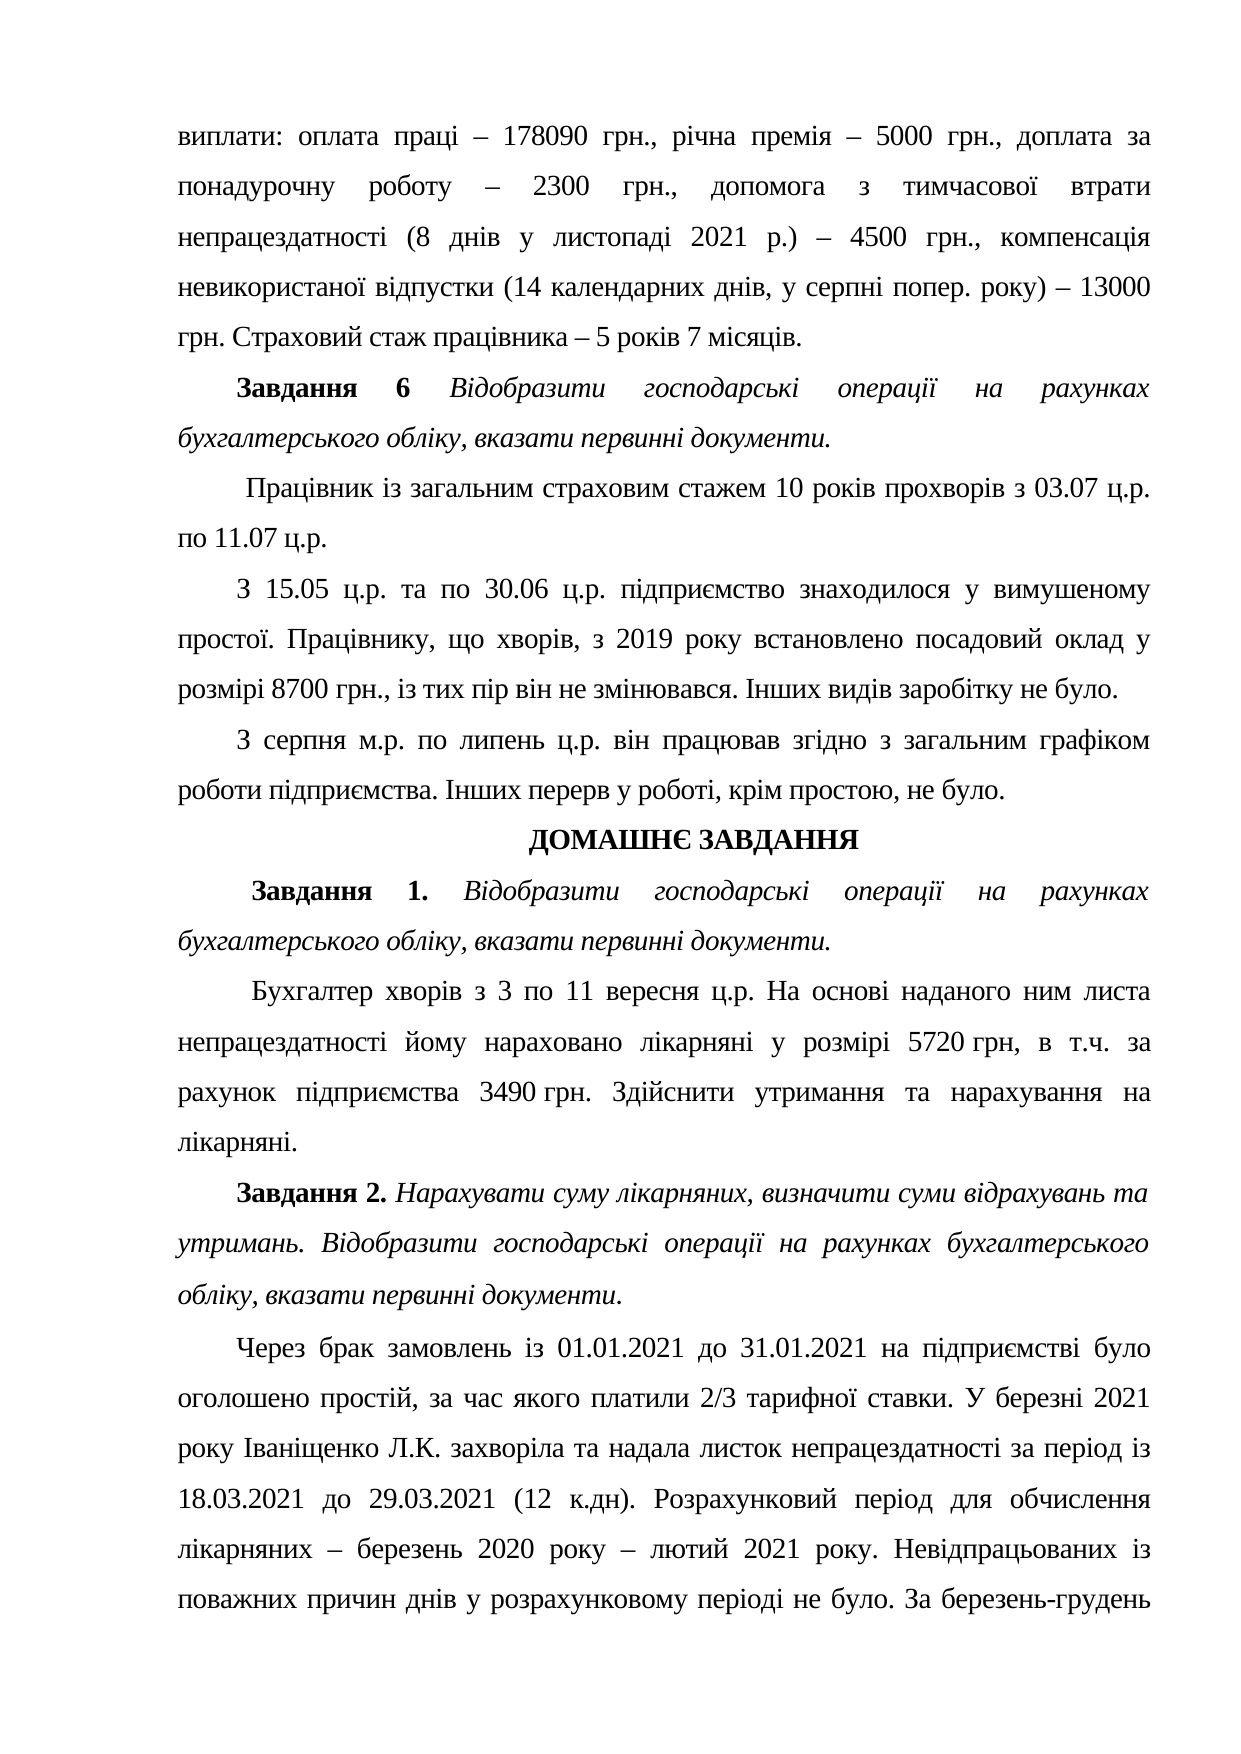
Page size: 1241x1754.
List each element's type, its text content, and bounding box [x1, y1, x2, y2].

text Завдання 6 Відобразити господарські операції на рахунках бухгалтерського обліку, вказати первинні документи. [177, 370, 1152, 453]
text Бухгалтер хворів з 3 по 11 вересня ц.р. На основі наданого ним листа непрацездатності йому нараховано лікарняні у розмірі 5720 грн, в т.ч. за рахунок підприємства 3490 грн. Здійснити утримання та нарахування на лікарняні. [177, 973, 1152, 1158]
text Працівник із загальним страховим стажем 10 років прохворів з 03.07 ц.р. по 11.07 ц.р. [177, 470, 1152, 554]
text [177, 118, 1152, 353]
text З 15.05 ц.р. та по 30.06 ц.р. підприємство знаходилося у вимушеному простої. Працівнику, що хворів, з 2019 року встановлено посадовий оклад у розмірі 8700 грн., із тих пір він не змінювався. Інших видів заробітку не було. [177, 571, 1152, 705]
text Завдання 1. Відобразити господарські операції на рахунках бухгалтерського обліку, вказати первинні документи. [177, 873, 1152, 957]
text Завдання 2. Нарахувати суму лікарняних, визначити суми відрахувань та утримань. Відобразити господарські операції на рахунках бухгалтерського обліку, вказати первинні документи. [177, 1175, 1152, 1312]
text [177, 1330, 1152, 1615]
text З серпня м.р. по липень ц.р. він працював згідно з загальним графіком роботи підприємства. Інших перерв у роботі, крім простою, не було. [177, 722, 1152, 806]
text Домашнє завдання [177, 822, 1152, 856]
